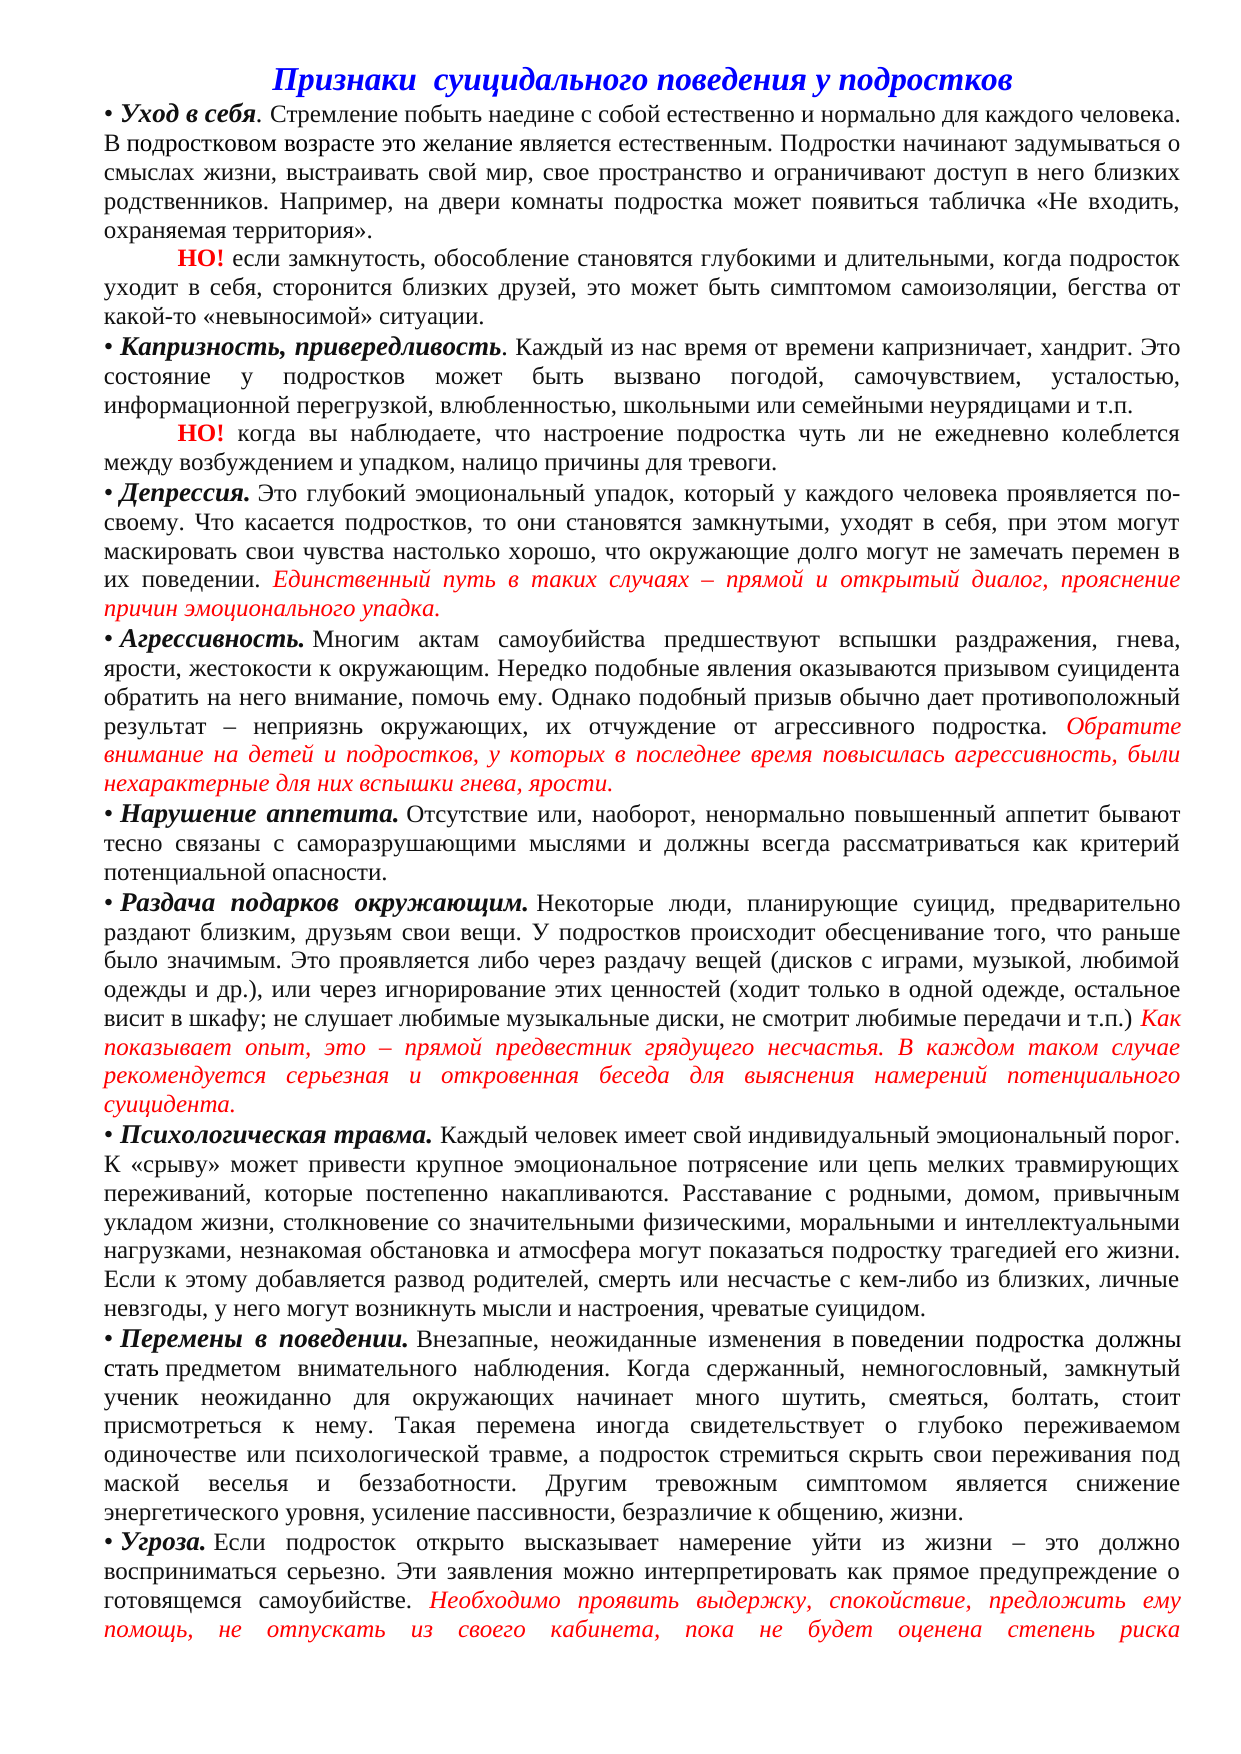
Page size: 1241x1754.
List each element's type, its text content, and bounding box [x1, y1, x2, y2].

text Признаки суицидального поведения у подростков [103, 59, 1181, 97]
text • Агрессивность. Многим актам самоубийства предшествуют вспышки раздражения, гнева, ярости, жестокости к окружающим. Нередко подобные явления оказываются призывом суицидента обратить на него внимание, помочь ему. Однако подобный призыв обычно дает противоположный результат – неприязнь окружающих, их отчуждение от агрессивного подростка. Обратите внимание на детей и подростков, у которых в последнее время повысилась агрессивность, были нехарактерные для них вспышки гнева, ярости. [103, 622, 1181, 797]
text НО! когда вы наблюдаете, что настроение подростка чуть ли не ежедневно колеблется между возбуждением и упадком, налицо причины для тревоги. [103, 418, 1181, 476]
text • Раздача подарков окружающим. Некоторые люди, планирующие суицид, предварительно раздают близким, друзьям свои вещи. У подростков происходит обесценивание того, что раньше было значимым. Это проявляется либо через раздачу вещей (дисков с играми, музыкой, любимой одежды и др.), или через игнорирование этих ценностей (ходит только в одной одежде, остальное висит в шкафу; не слушает любимые музыкальные диски, не смотрит любимые передачи и т.п.) Как показывает опыт, это – прямой предвестник грядущего несчастья. В каждом таком случае рекомендуется серьезная и откровенная беседа для выяснения намерений потенциального суицидента. [103, 886, 1181, 1118]
text • Уход в себя. Стремление побыть наедине с собой естественно и нормально для каждого человека. В подростковом возрасте это желание является естественным. Подростки начинают задумываться о смыслах жизни, выстраивать свой мир, свое пространство и ограничивают доступ в него близких родственников. Например, на двери комнаты подростка может появиться табличка «Не входить, охраняемая территория». [103, 97, 1181, 243]
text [103, 1525, 1181, 1643]
text • Нарушение аппетита. Отсутствие или, наоборот, ненормально повышенный аппетит бывают тесно связаны с саморазрушающими мыслями и должны всегда рассматриваться как критерий потенциальной опасности. [103, 797, 1181, 886]
text • Психологическая травма. Каждый человек имеет свой индивидуальный эмоциональный порог. К «срыву» может привести крупное эмоциональное потрясение или цепь мелких травмирующих переживаний, которые постепенно накапливаются. Расставание с родными, домом, привычным укладом жизни, столкновение со значительными физическими, моральными и интеллектуальными нагрузками, незнакомая обстановка и атмосфера могут показаться подростку трагедией его жизни. Если к этому добавляется развод родителей, смерть или несчастье с кем-либо из близких, личные невзгоды, у него могут возникнуть мысли и настроения, чреватые суицидом. [103, 1118, 1181, 1322]
text • Капризность, привередливость. Каждый из нас время от времени капризничает, хандрит. Это состояние у подростков может быть вызвано погодой, самочувствием, усталостью, информационной перегрузкой, влюбленностью, школьными или семейными неурядицами и т.п. [103, 330, 1181, 418]
text • Перемены в поведении. Внезапные, неожиданные изменения в поведении подростка должны стать предметом внимательного наблюдения. Когда сдержанный, немногословный, замкнутый ученик неожиданно для окружающих начинает много шутить, смеяться, болтать, стоит присмотреться к нему. Такая перемена иногда свидетельствует о глубоко переживаемом одиночестве или психологической травме, а подросток стремиться скрыть свои переживания под маской веселья и беззаботности. Другим тревожным симптомом является снижение энергетического уровня, усиление пассивности, безразличие к общению, жизни. [103, 1322, 1181, 1525]
text НО! если замкнутость, обособление становятся глубокими и длительными, когда подросток уходит в себя, сторонится близких друзей, это может быть симптомом самоизоляции, бегства от какой-то «невыносимой» ситуации. [103, 243, 1181, 330]
text • Депрессия. Это глубокий эмоциональный упадок, который у каждого человека проявляется по-своему. Что касается подростков, то они становятся замкнутыми, уходят в себя, при этом могут маскировать свои чувства настолько хорошо, что окружающие долго могут не замечать перемен в их поведении. Единственный путь в таких случаях – прямой и открытый диалог, прояснение причин эмоционального упадка. [103, 476, 1181, 622]
